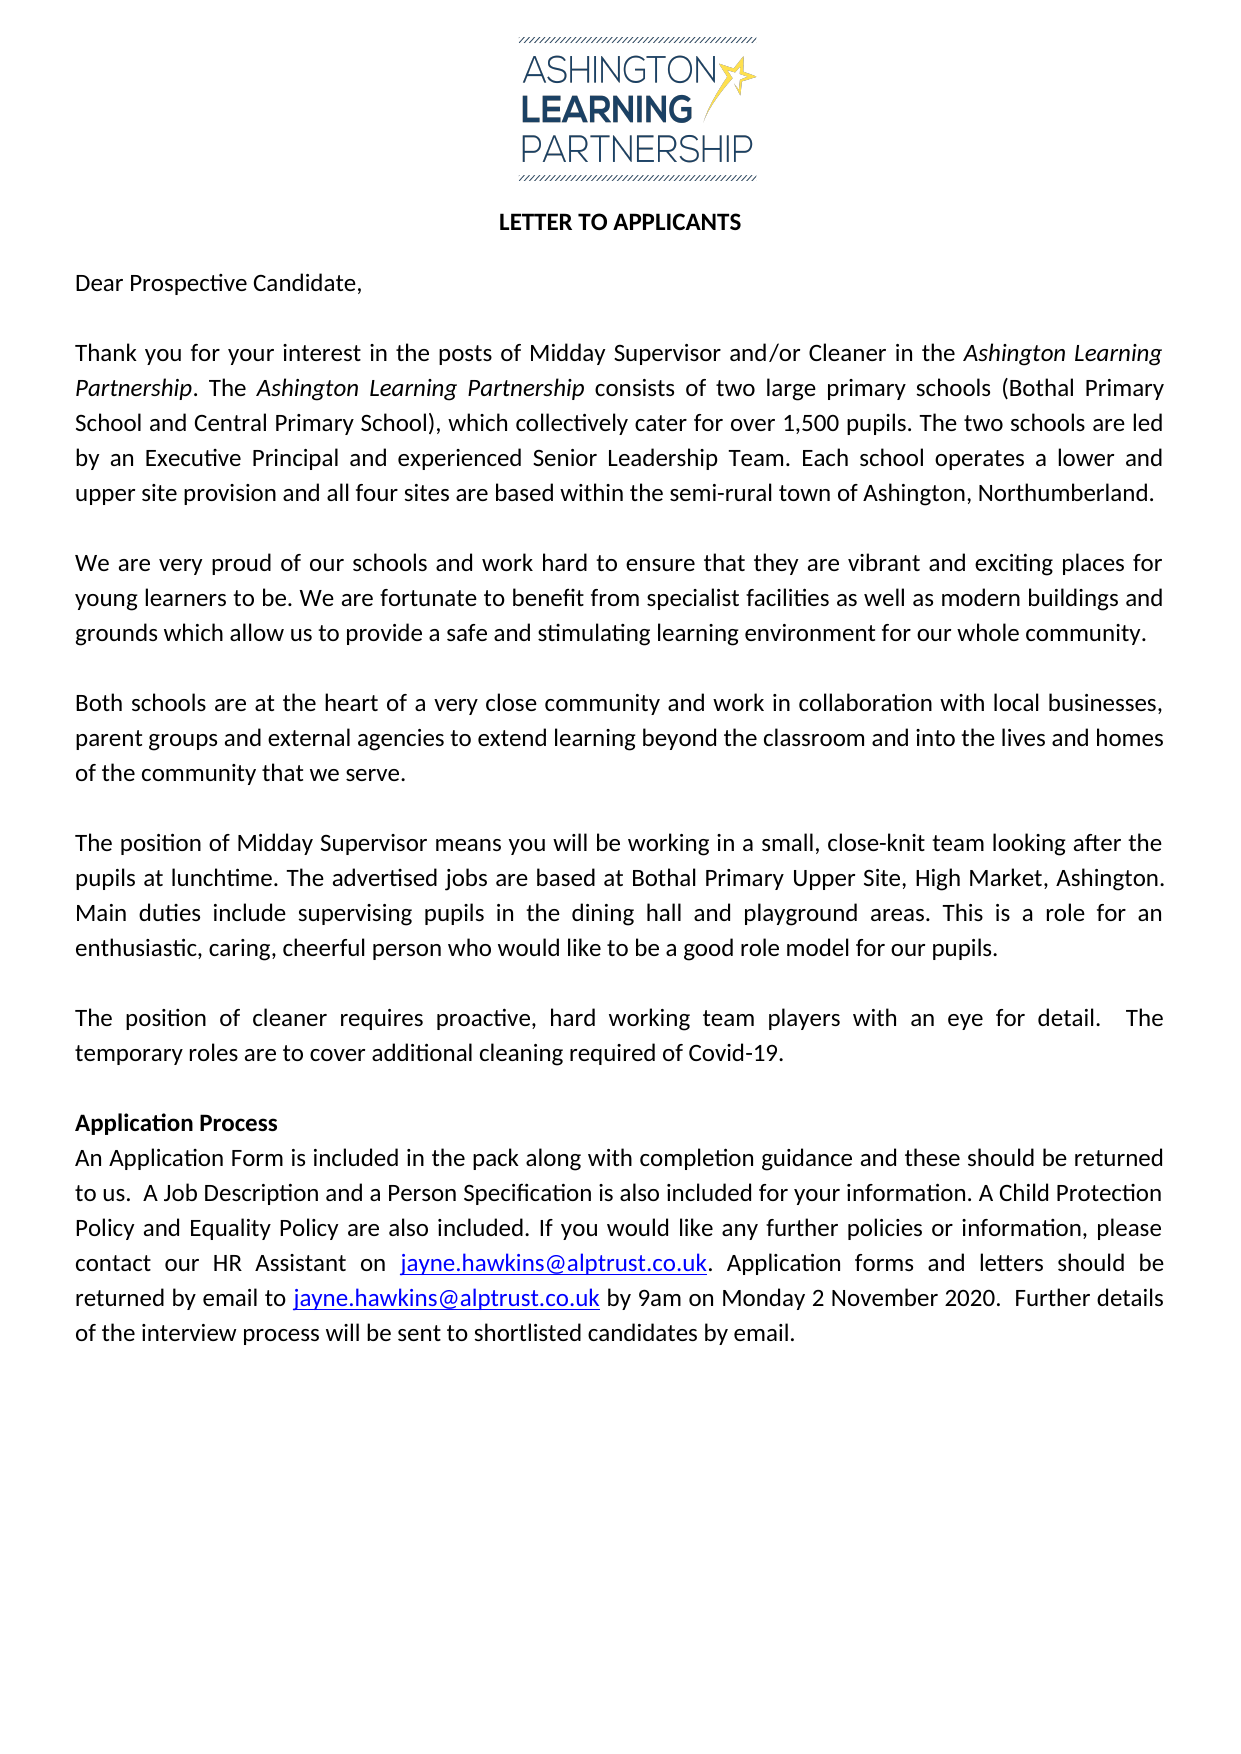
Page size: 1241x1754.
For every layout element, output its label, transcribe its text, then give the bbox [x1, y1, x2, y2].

picture [518, 37, 757, 181]
text Dear Prospective Candidate, [75, 268, 1165, 298]
text Thank you for your interest in the posts of Midday Supervisor and/or Cleaner in the Ashington Learning Partnership. The Ashington Learning Partnership consists of two large primary schools (Bothal Primary School and Central Primary School), which collectively cater for over 1,500 pupils. The two schools are led by an Executive Principal and experienced Senior Leadership Team. Each school operates a lower and upper site provision and all four sites are based within the semi-rural town of Ashington, Northumberland. [75, 338, 1165, 508]
text LETTER TO APPLICANTS [75, 207, 1165, 237]
text The position of Midday Supervisor means you will be working in a small, close-knit team looking after the pupils at lunchtime. The advertised jobs are based at Bothal Primary Upper Site, High Market, Ashington. Main duties include supervising pupils in the dining hall and playground areas. This is a role for an enthusiastic, caring, cheerful person who would like to be a good role model for our pupils. [75, 828, 1165, 963]
text Both schools are at the heart of a very close community and work in collaboration with local businesses, parent groups and external agencies to extend learning beyond the classroom and into the lives and homes of the community that we serve. [75, 688, 1165, 788]
text We are very proud of our schools and work hard to ensure that they are vibrant and exciting places for young learners to be. We are fortunate to benefit from specialist facilities as well as modern buildings and grounds which allow us to provide a safe and stimulating learning environment for our whole community. [75, 548, 1165, 648]
text Application Process [75, 1108, 1165, 1138]
text The position of cleaner requires proactive, hard working team players with an eye for detail. The temporary roles are to cover additional cleaning required of Covid-19. [75, 1003, 1165, 1068]
text An Application Form is included in the pack along with completion guidance and these should be returned to us. A Job Description and a Person Specification is also included for your information. A Child Protection Policy and Equality Policy are also included. If you would like any further policies or information, please contact our HR Assistant on jayne.hawkins@alptrust.co.uk. Application forms and letters should be returned by email to jayne.hawkins@alptrust.co.uk by 9am on Monday 2 November 2020. Further details of the interview process will be sent to shortlisted candidates by email. [75, 1143, 1165, 1348]
